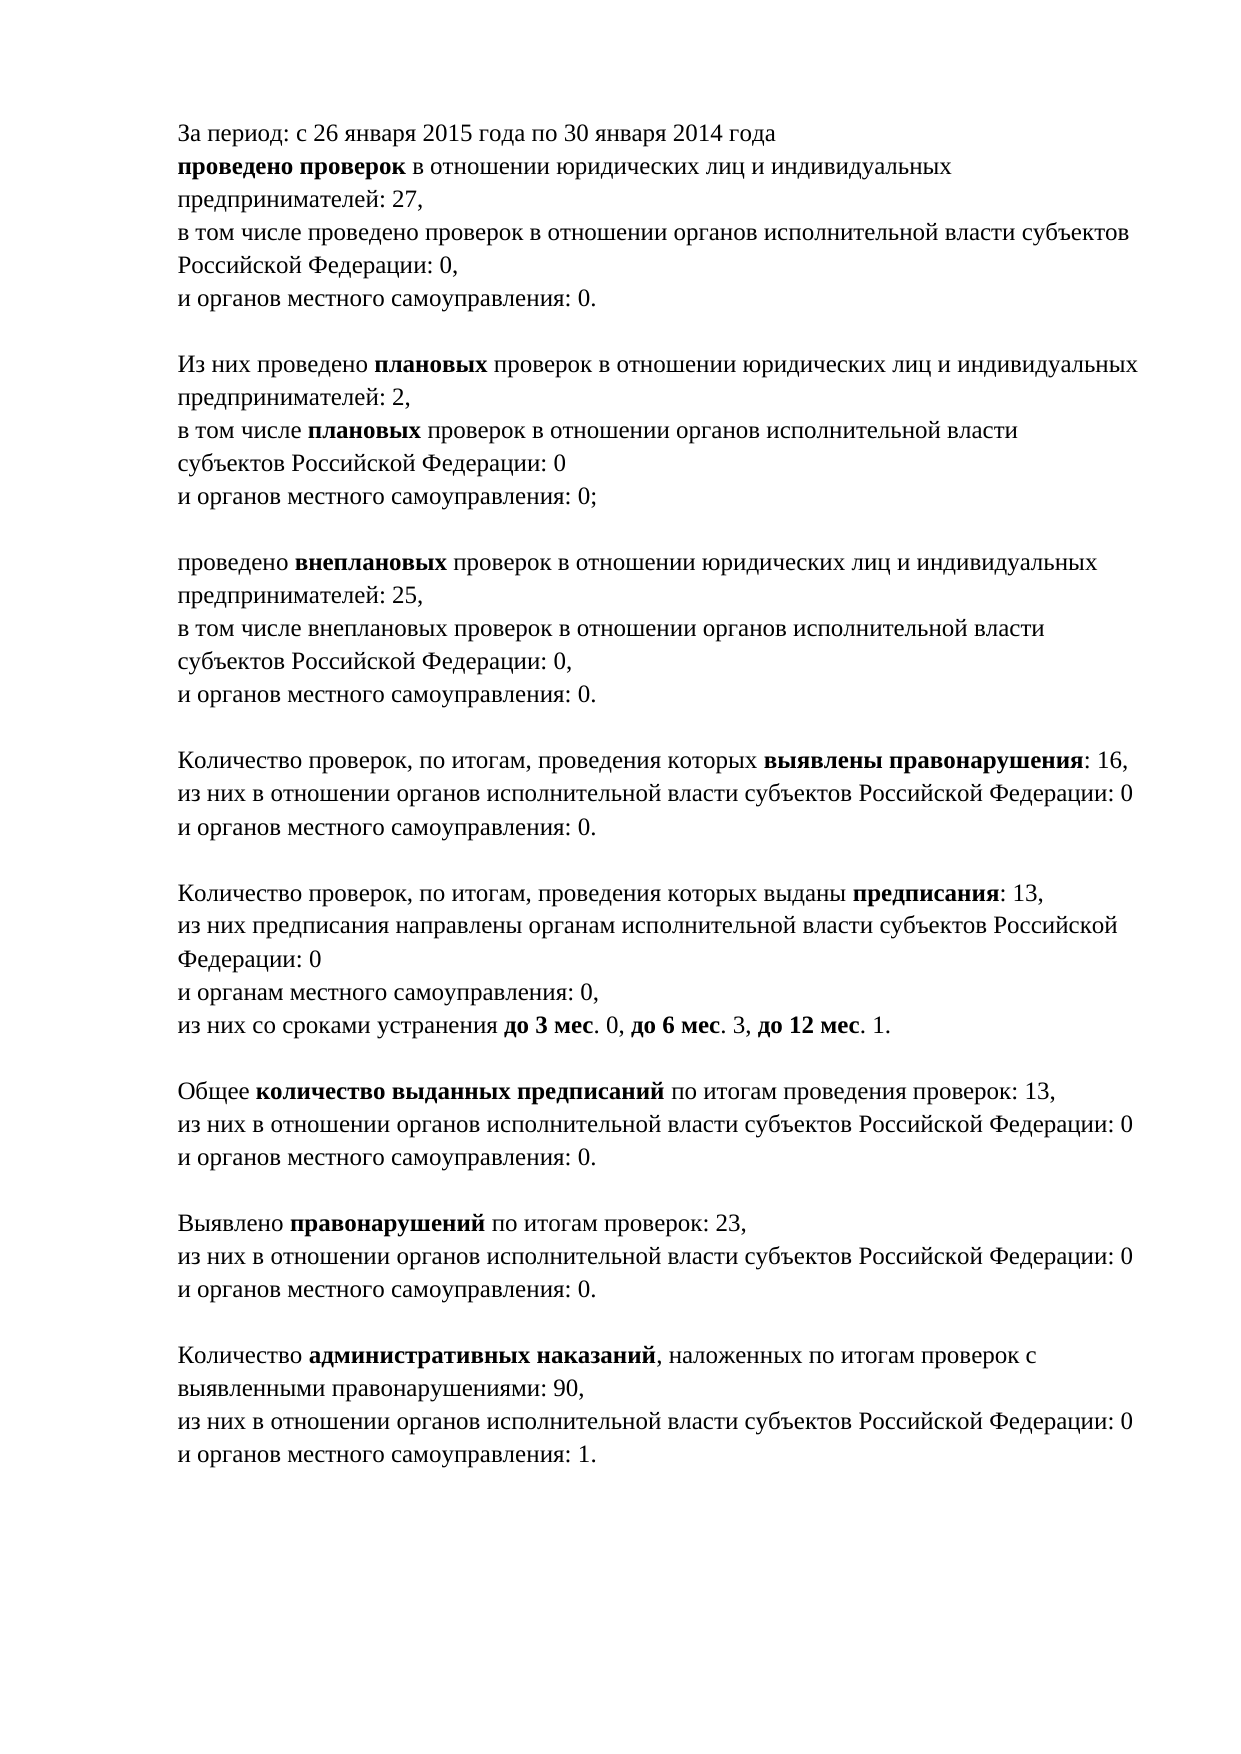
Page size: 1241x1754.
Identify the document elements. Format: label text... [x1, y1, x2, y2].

text предпринимателей: 27, [177, 184, 1152, 213]
text и органам местного самоуправления: 0, [177, 977, 1152, 1005]
text и органов местного самоуправления: 0. [177, 1274, 1152, 1303]
text из них в отношении органов исполнительной власти субъектов Российской Федерации: 0 [177, 778, 1152, 807]
text из них в отношении органов исполнительной власти субъектов Российской Федерации: 0 [177, 1109, 1152, 1137]
text Количество проверок, по итогам, проведения которых выявлены правонарушения: 16, [177, 746, 1152, 774]
text и органов местного самоуправления: 1. [177, 1439, 1152, 1468]
text Количество административных наказаний, наложенных по итогам проверок с выявленными правонарушениями: 90, [177, 1340, 1152, 1402]
text и органов местного самоуправления: 0; [177, 481, 1152, 510]
text из них в отношении органов исполнительной власти субъектов Российской Федерации: 0 [177, 1241, 1152, 1269]
text и органов местного самоуправления: 0. [177, 679, 1152, 708]
text в том числе плановых проверок в отношении органов исполнительной власти [177, 415, 1152, 444]
text и органов местного самоуправления: 0. [177, 812, 1152, 840]
text субъектов Российской Федерации: 0 [177, 448, 1152, 477]
text Из них проведено плановых проверок в отношении юридических лиц и индивидуальных предпринимателей: 2, [177, 349, 1152, 411]
text проведено проверок в отношении юридических лиц и индивидуальных [177, 151, 1152, 180]
text и органов местного самоуправления: 0. [177, 283, 1152, 312]
text проведено внеплановых проверок в отношении юридических лиц и индивидуальных предпринимателей: 25, [177, 547, 1152, 609]
text в том числе внеплановых проверок в отношении органов исполнительной власти субъектов Российской Федерации: 0, [177, 613, 1152, 675]
text Количество проверок, по итогам, проведения которых выданы предписания: 13, [177, 878, 1152, 906]
text из них предписания направлены органам исполнительной власти субъектов Российской Федерации: 0 [177, 911, 1152, 972]
text в том числе проведено проверок в отношении органов исполнительной власти субъектов Российской Федерации: 0, [177, 217, 1152, 279]
text Общее количество выданных предписаний по итогам проведения проверок: 13, [177, 1076, 1152, 1104]
text из них в отношении органов исполнительной власти субъектов Российской Федерации: 0 [177, 1406, 1152, 1435]
text из них со сроками устранения до 3 мес. 0, до 6 мес. 3, до 12 мес. 1. [177, 1010, 1152, 1038]
text и органов местного самоуправления: 0. [177, 1142, 1152, 1171]
text Выявлено правонарушений по итогам проверок: 23, [177, 1208, 1152, 1237]
text За период: с 26 января 2015 года по 30 января 2014 года [177, 118, 1152, 147]
